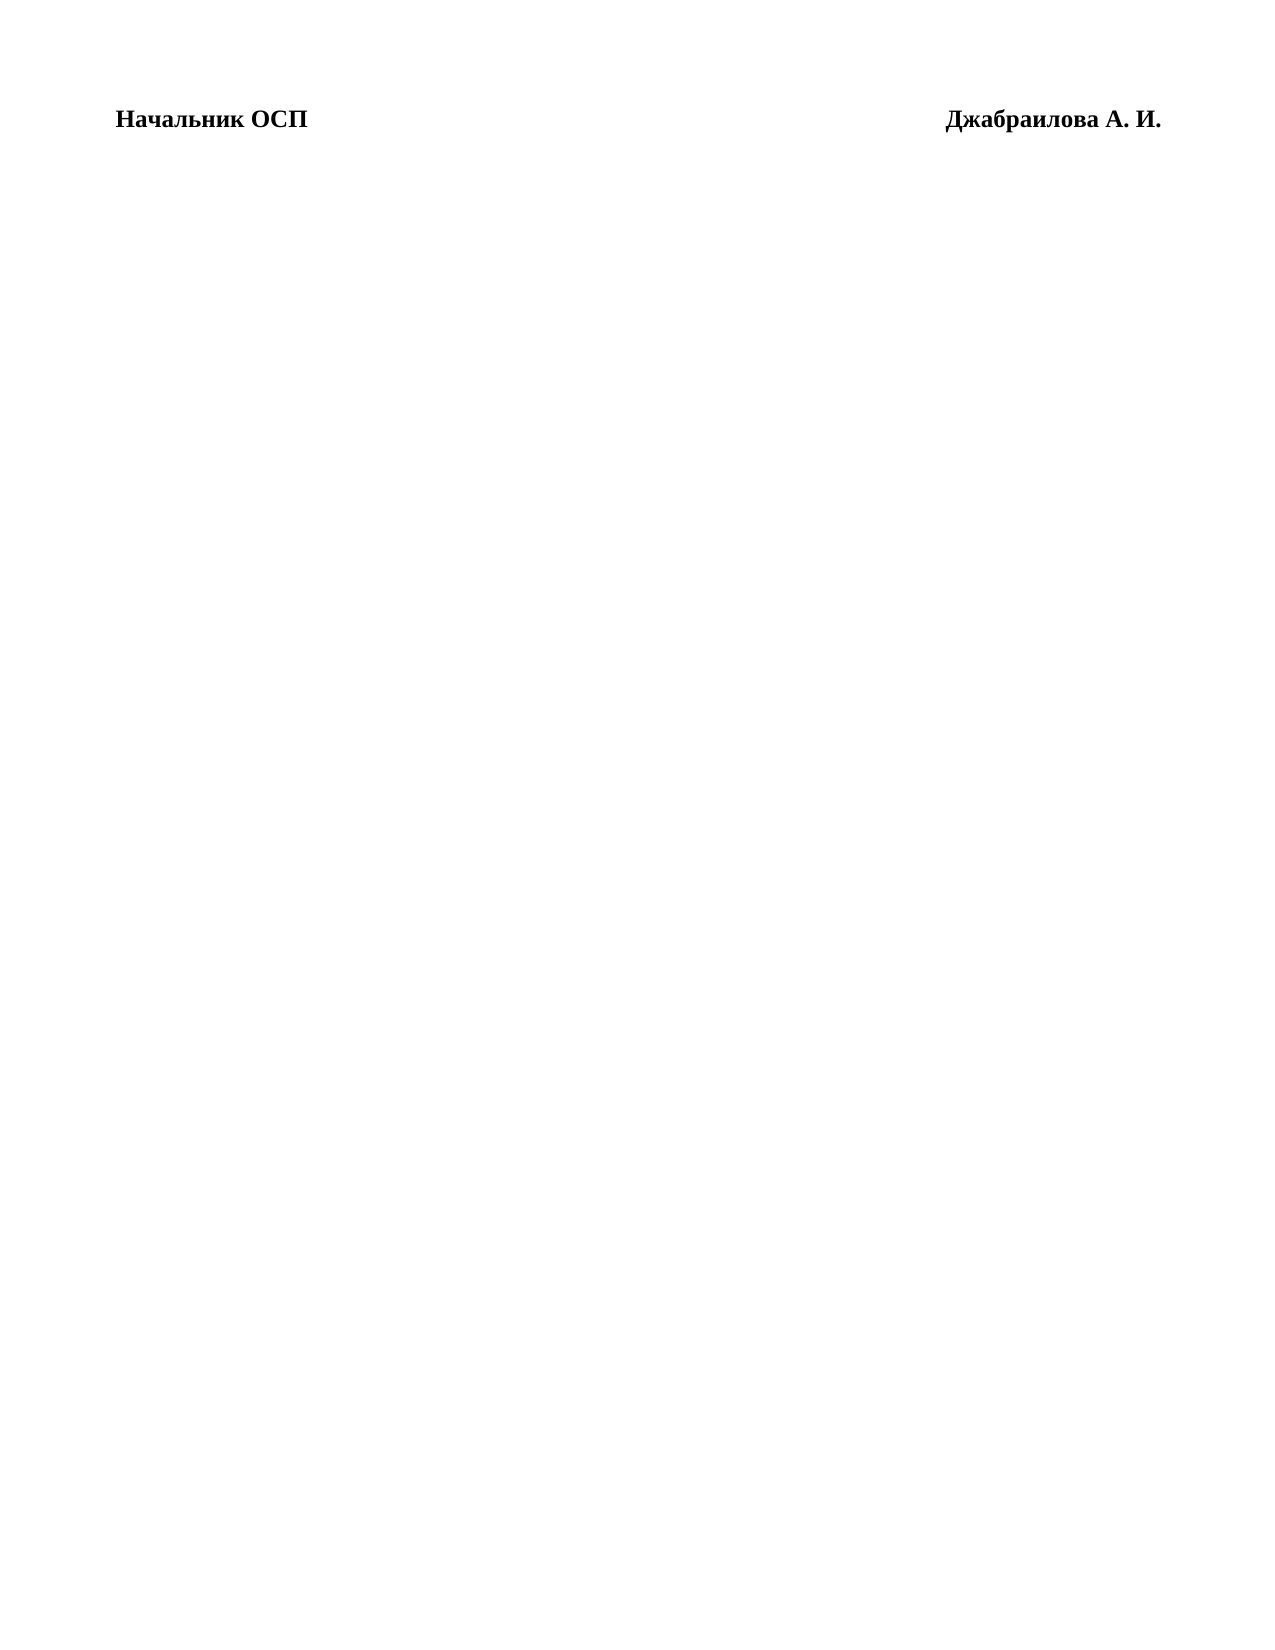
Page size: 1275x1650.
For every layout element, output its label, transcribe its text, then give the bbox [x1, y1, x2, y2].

list Начальник ОСП Джабраилова А. И. [59, 104, 1216, 132]
